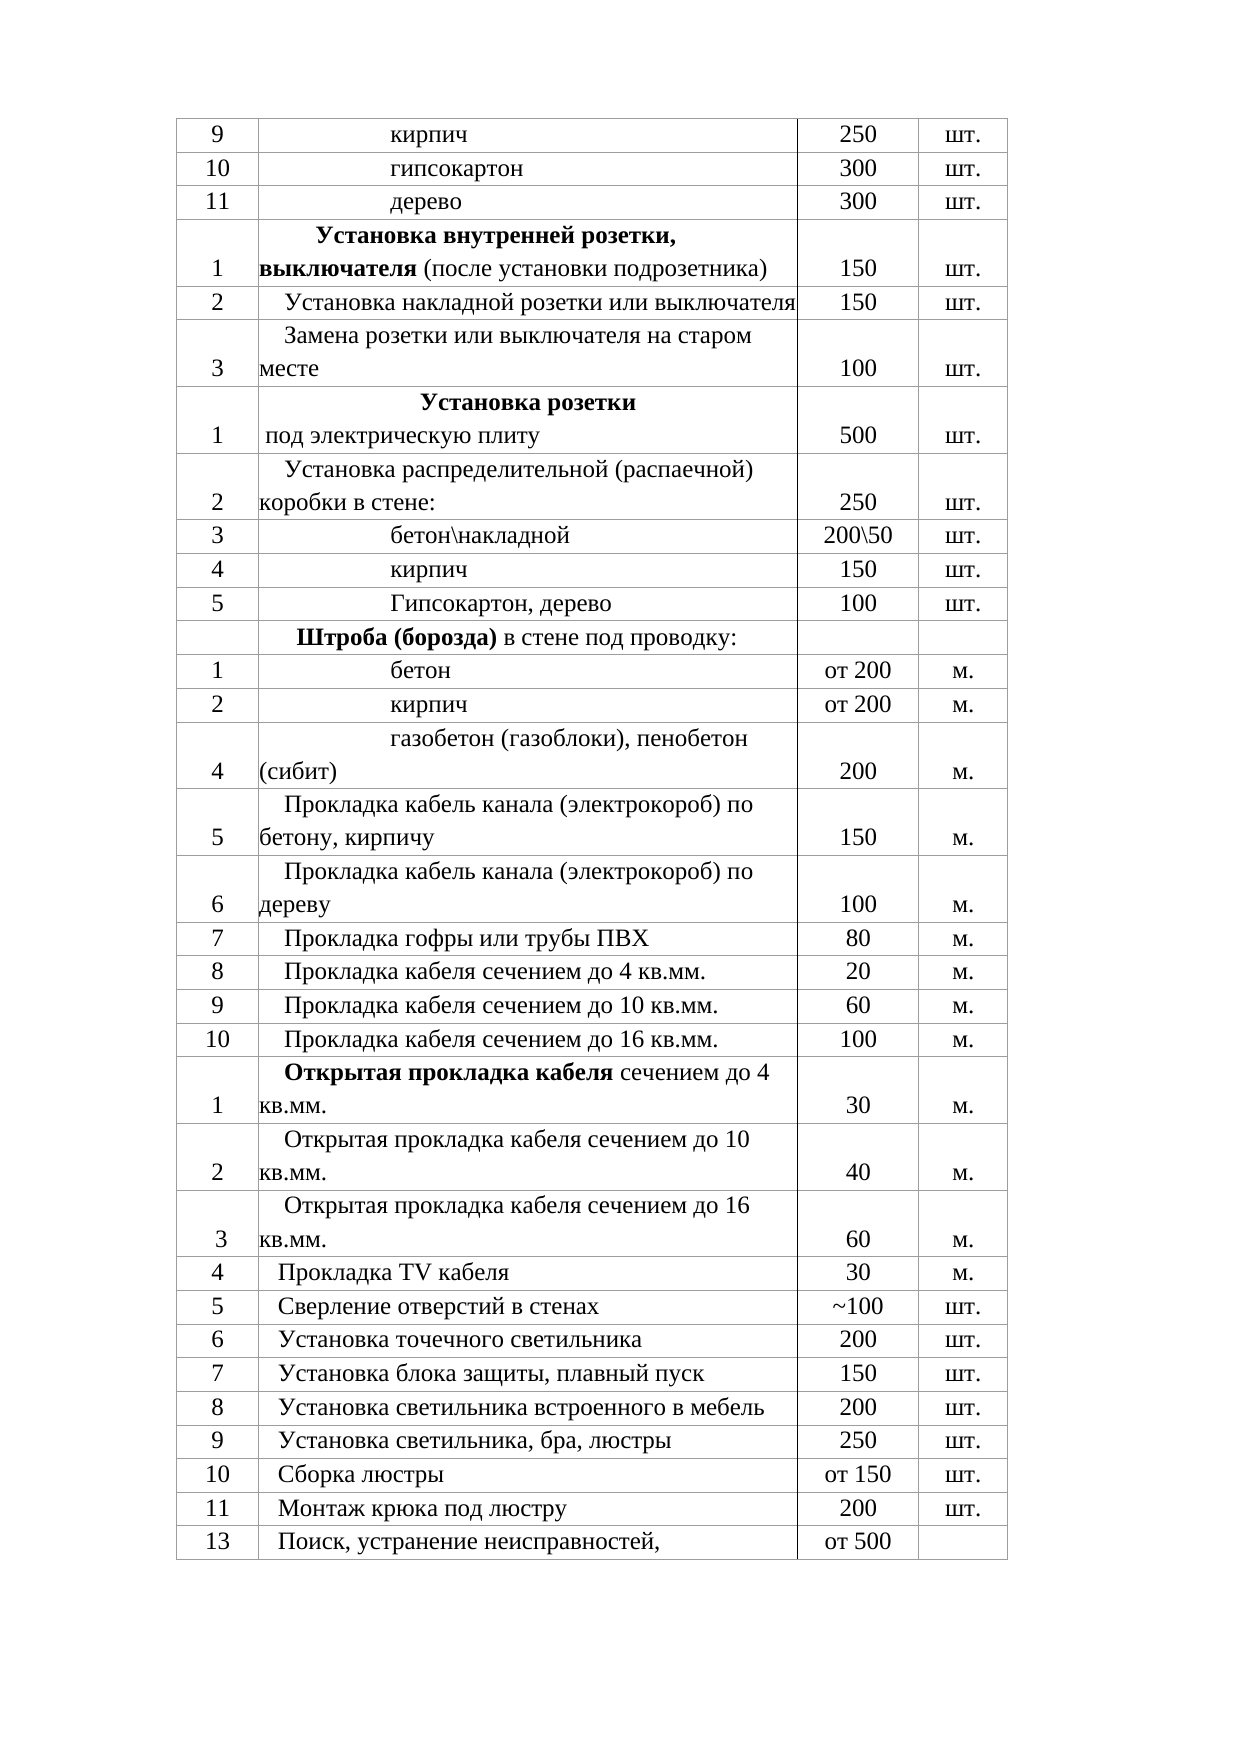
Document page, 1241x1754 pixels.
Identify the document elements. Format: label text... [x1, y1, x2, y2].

table_cell Прокладка кабеля сечением до 4 кв.мм. [259, 956, 797, 989]
table_cell шт. [919, 1426, 1007, 1458]
table_cell кирпич [259, 689, 797, 722]
table_cell Установка внутренней розетки, выключателя (после установки подрозетника) [259, 220, 797, 286]
table_cell 250 [798, 119, 918, 152]
table_cell Штроба (борозда) в стене под проводку: [259, 621, 797, 654]
table_cell м. [919, 1124, 1007, 1189]
table_cell 60 [798, 1191, 918, 1256]
table_cell 200 [798, 1493, 918, 1525]
table_cell шт. [919, 287, 1007, 319]
table_cell шт. [919, 1493, 1007, 1525]
table_cell Открытая прокладка кабеля сечением до 4 кв.мм. [259, 1057, 797, 1123]
table_cell 100 [798, 588, 918, 620]
table_cell 300 [798, 153, 918, 185]
table_cell Прокладка TV кабеля [259, 1257, 797, 1290]
table_cell бетон\накладной [259, 520, 797, 553]
table_cell Открытая прокладка кабеля сечением до 10 кв.мм. [259, 1124, 797, 1189]
table_cell Сверление отверстий в стенах [259, 1291, 797, 1323]
table_cell кирпич [259, 119, 797, 152]
table_cell Прокладка кабель канала (электрокороб) по дереву [259, 856, 797, 922]
table_cell [798, 621, 918, 654]
table_cell м. [919, 856, 1007, 922]
table_cell 40 [798, 1124, 918, 1189]
table_cell Сборка люстры [259, 1459, 797, 1492]
table_cell 20 [798, 956, 918, 989]
table_cell 60 [798, 990, 918, 1023]
table_cell 10 [177, 153, 258, 185]
table_cell Замена розетки или выключателя на старом месте [259, 320, 797, 386]
table_cell от 150 [798, 1459, 918, 1492]
table_cell шт. [919, 320, 1007, 386]
table_cell 200 [798, 723, 918, 788]
table_cell шт. [919, 454, 1007, 519]
table_cell 5 [177, 588, 258, 620]
table_cell [919, 1526, 1007, 1559]
table_cell Прокладка гофры или трубы ПВХ [259, 923, 797, 955]
table_cell Установка распределительной (распаечной) коробки в стене: [259, 454, 797, 519]
table_cell м. [919, 1024, 1007, 1056]
table_cell 150 [798, 554, 918, 587]
table_cell 4 [177, 1257, 258, 1290]
table_cell от 500 [798, 1526, 918, 1559]
table_cell 5 [177, 1291, 258, 1323]
table_cell Установка точечного светильника [259, 1325, 797, 1357]
table_cell Установка блока защиты, плавный пуск [259, 1358, 797, 1391]
table_cell 150 [798, 789, 918, 855]
table_cell Поиск, устранение неисправностей, [259, 1526, 797, 1559]
table_cell 9 [177, 1426, 258, 1458]
table_cell шт. [919, 1459, 1007, 1492]
table_cell шт. [919, 588, 1007, 620]
table_cell Установка розетки под электрическую плиту [259, 387, 797, 453]
table_cell 6 [177, 1325, 258, 1357]
table_cell 2 [177, 689, 258, 722]
table_cell 10 [177, 1024, 258, 1056]
table_cell 11 [177, 186, 258, 219]
table_cell шт. [919, 186, 1007, 219]
table_cell 30 [798, 1057, 918, 1123]
table_cell м. [919, 956, 1007, 989]
table_cell 13 [177, 1526, 258, 1559]
table_cell [919, 621, 1007, 654]
table_cell ~100 [798, 1291, 918, 1323]
table_cell м. [919, 990, 1007, 1023]
table_cell 1 [177, 220, 258, 286]
table_cell 8 [177, 956, 258, 989]
table_cell дерево [259, 186, 797, 219]
table_cell 4 [177, 554, 258, 587]
table_cell 11 [177, 1493, 258, 1525]
table_cell шт. [919, 520, 1007, 553]
table_cell 9 [177, 990, 258, 1023]
table_cell 10 [177, 1459, 258, 1492]
table_cell 150 [798, 287, 918, 319]
table_cell 5 [177, 789, 258, 855]
table_cell 500 [798, 387, 918, 453]
table_cell 300 [798, 186, 918, 219]
table_cell м. [919, 1191, 1007, 1256]
table_cell Открытая прокладка кабеля сечением до 16 кв.мм. [259, 1191, 797, 1256]
table_cell гипсокартон [259, 153, 797, 185]
table_cell 6 [177, 856, 258, 922]
table_cell Прокладка кабеля сечением до 16 кв.мм. [259, 1024, 797, 1056]
table_cell шт. [919, 1325, 1007, 1357]
table_cell 1 [177, 655, 258, 688]
table_cell 80 [798, 923, 918, 955]
table_cell Прокладка кабель канала (электрокороб) по бетону, кирпичу [259, 789, 797, 855]
table_cell 3 [177, 520, 258, 553]
table_cell 100 [798, 1024, 918, 1056]
table_cell 200 [798, 1325, 918, 1357]
table_cell шт. [919, 1392, 1007, 1424]
table_cell Монтаж крюка под люстру [259, 1493, 797, 1525]
table_cell м. [919, 689, 1007, 722]
table_cell 2 [177, 287, 258, 319]
table_cell 1 [177, 1057, 258, 1123]
table_cell 2 [177, 1124, 258, 1189]
table_cell 250 [798, 454, 918, 519]
table_cell Прокладка кабеля сечением до 10 кв.мм. [259, 990, 797, 1023]
table_cell кирпич [259, 554, 797, 587]
table_cell 7 [177, 1358, 258, 1391]
table_cell м. [919, 1257, 1007, 1290]
table_cell 1 [177, 387, 258, 453]
table_cell шт. [919, 1358, 1007, 1391]
table_cell шт. [919, 153, 1007, 185]
table_cell м. [919, 789, 1007, 855]
table_cell м. [919, 655, 1007, 688]
table_cell м. [919, 923, 1007, 955]
table_cell 150 [798, 1358, 918, 1391]
table_cell 4 [177, 723, 258, 788]
table_cell Установка светильника встроенного в мебель [259, 1392, 797, 1424]
table_cell 250 [798, 1426, 918, 1458]
table_cell 100 [798, 320, 918, 386]
table_cell 2 [177, 454, 258, 519]
table_cell 100 [798, 856, 918, 922]
table_cell 200 [798, 1392, 918, 1424]
table_cell м. [919, 723, 1007, 788]
table_cell 8 [177, 1392, 258, 1424]
table_cell шт. [919, 119, 1007, 152]
table_cell 9 [177, 119, 258, 152]
table_cell от 200 [798, 689, 918, 722]
table_cell Установка накладной розетки или выключателя [259, 287, 797, 319]
table_cell Установка светильника, бра, люстры [259, 1426, 797, 1458]
table_cell Гипсокартон, дерево [259, 588, 797, 620]
table_cell [177, 621, 258, 654]
table_cell 30 [798, 1257, 918, 1290]
table_cell шт. [919, 554, 1007, 587]
table_cell шт. [919, 387, 1007, 453]
table_cell 200\50 [798, 520, 918, 553]
table_cell шт. [919, 1291, 1007, 1323]
table_cell от 200 [798, 655, 918, 688]
table_cell 150 [798, 220, 918, 286]
table_cell м. [919, 1057, 1007, 1123]
table_cell 3 [177, 1191, 258, 1256]
table_cell бетон [259, 655, 797, 688]
table_cell шт. [919, 220, 1007, 286]
table_cell 7 [177, 923, 258, 955]
table_cell газобетон (газоблоки), пенобетон (сибит) [259, 723, 797, 788]
table_cell 3 [177, 320, 258, 386]
